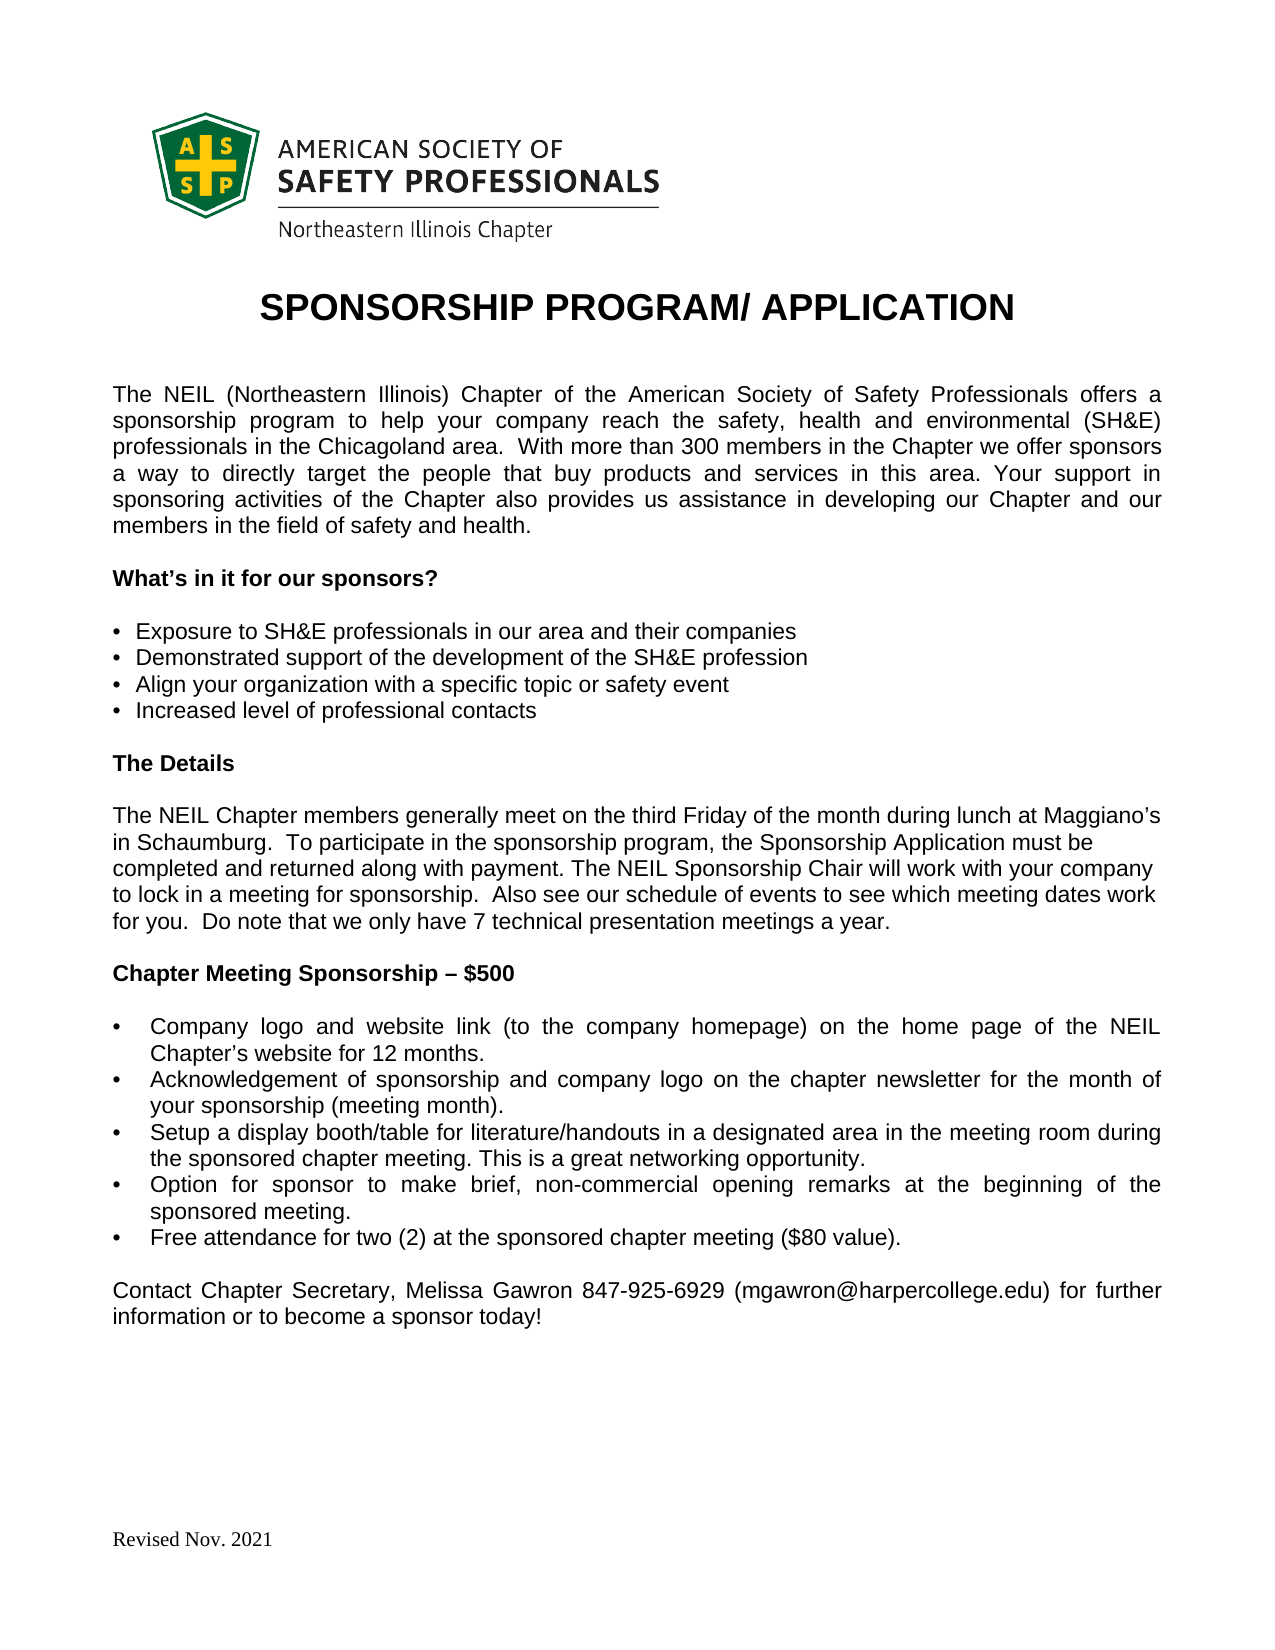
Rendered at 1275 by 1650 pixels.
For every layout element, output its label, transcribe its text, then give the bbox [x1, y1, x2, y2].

list Demonstrated support of the development of the SH&E profession [112, 644, 1162, 671]
list Setup a display booth/table for literature/handouts in a designated area in the meeting room during the sponsored chapter meeting. This is a great networking opportunity. [112, 1118, 1162, 1171]
list Exposure to SH&E professionals in our area and their companies [112, 618, 1162, 644]
list Acknowledgement of sponsorship and company logo on the chapter newsletter for the month of your sponsorship (meeting month). [112, 1066, 1162, 1118]
picture [100, 57, 710, 301]
list Company logo and website link (to the company homepage) on the home page of the NEIL Chapter’s website for 12 months. [112, 1013, 1162, 1066]
text SPONSORSHIP PROGRAM/ APPLICATION [112, 285, 1162, 328]
list Increased level of professional contacts [112, 697, 1162, 723]
list Align your organization with a specific topic or safety event [112, 671, 1162, 697]
list Free attendance for two (2) at the sponsored chapter meeting ($80 value). [112, 1224, 1162, 1250]
text What’s in it for our sponsors? [112, 565, 1162, 591]
text The NEIL (Northeastern Illinois) Chapter of the American Society of Safety Professionals offers a sponsorship program to help your company reach the safety, health and environmental (SH&E) professionals in the Chicagoland area. With more than 300 members in the Chapter we offer sponsors a way to directly target the people that buy products and services in this area. Your support in sponsoring activities of the Chapter also provides us assistance in developing our Chapter and our members in the field of safety and health. [112, 381, 1162, 539]
text The NEIL Chapter members generally meet on the third Friday of the month during lunch at Maggiano’s in Schaumburg. To participate in the sponsorship program, the Sponsorship Application must be completed and returned along with payment. The NEIL Sponsorship Chair will work with your company to lock in a meeting for sponsorship. Also see our schedule of events to see which meeting dates work for you. Do note that we only have 7 technical presentation meetings a year. [112, 802, 1162, 934]
text Contact Chapter Secretary, Melissa Gawron 847-925-6929 (mgawron@harpercollege.edu) for further information or to become a sponsor today! [112, 1277, 1162, 1329]
text Chapter Meeting Sponsorship – $500 [112, 960, 1162, 987]
text The Details [112, 749, 1162, 776]
list Option for sponsor to make brief, non-commercial opening remarks at the beginning of the sponsored meeting. [112, 1171, 1162, 1224]
